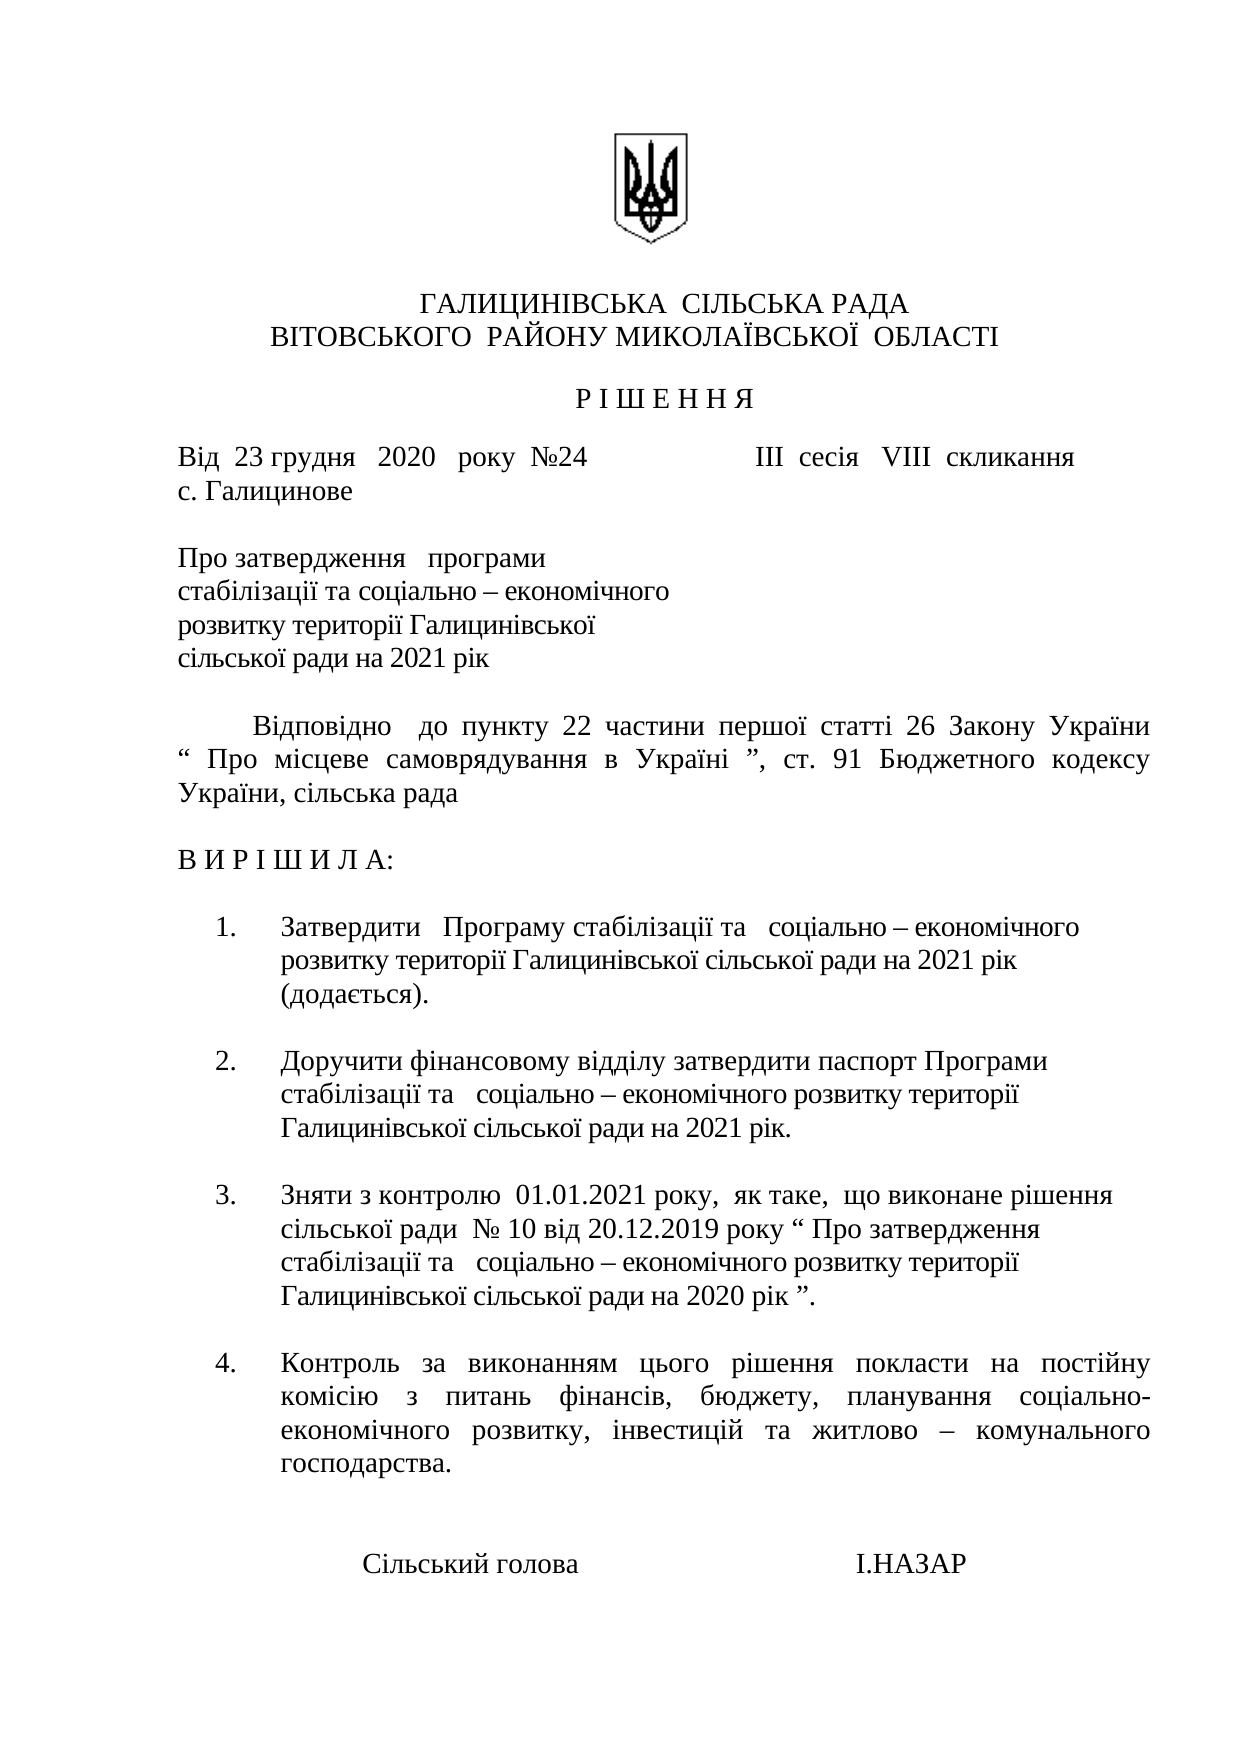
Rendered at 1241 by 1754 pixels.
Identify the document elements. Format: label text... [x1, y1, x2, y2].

list Зняти з контролю 01.01.2021 року, як таке, що виконане рішення сільської ради № 10 від 20.12.2019 року “ Про затвердження стабілізації та соціально – економічного розвитку території Галицинівської сільської ради на 2020 рік ”. [215, 1177, 1152, 1311]
list Затвердити Програму стабілізації та соціально – економічного розвитку території Галицинівської сільської ради на 2021 рік (додається). [215, 909, 1152, 1009]
text Р І Ш Е Н Н Я [177, 382, 1152, 415]
subtitle ВІТОВСЬКОГО РАЙОНУ МИКОЛАЇВСЬКОЇ ОБЛАСТІ [117, 319, 1152, 353]
text Від 23 грудня 2020 року №24 ІІІ сесія VІІІ скликання [177, 439, 1152, 473]
text В И Р І Ш И Л А: [177, 842, 1152, 875]
text сільської ради на 2021 рік [177, 641, 1152, 674]
list Доручити фінансовому відділу затвердити паспорт Програми стабілізації та соціально – економічного розвитку території Галицинівської сільської ради на 2021 рік. [215, 1043, 1152, 1144]
text стабілізації та соціально – економічного [177, 573, 1152, 607]
text розвитку території Галицинівської [177, 607, 1152, 641]
subtitle ГАЛИЦИНІВСЬКА СІЛЬСЬКА РАДА [177, 286, 1152, 319]
text Сільський голова І.НАЗАР [177, 1546, 1152, 1580]
text Про затвердження програми [177, 540, 1152, 573]
text с. Галицинове [177, 473, 1152, 506]
text Відповідно до пункту 22 частини першої статті 26 Закону України “ Про місцеве самоврядування в Україні ”, ст. 91 Бюджетного кодексу України, сільська рада [177, 708, 1152, 808]
list Контроль за виконанням цього рішення покласти на постійну комісію з питань фінансів, бюджету, планування соціально-економічного розвитку, інвестицій та житлово – комунального господарства. [215, 1345, 1152, 1479]
picture [608, 132, 693, 246]
